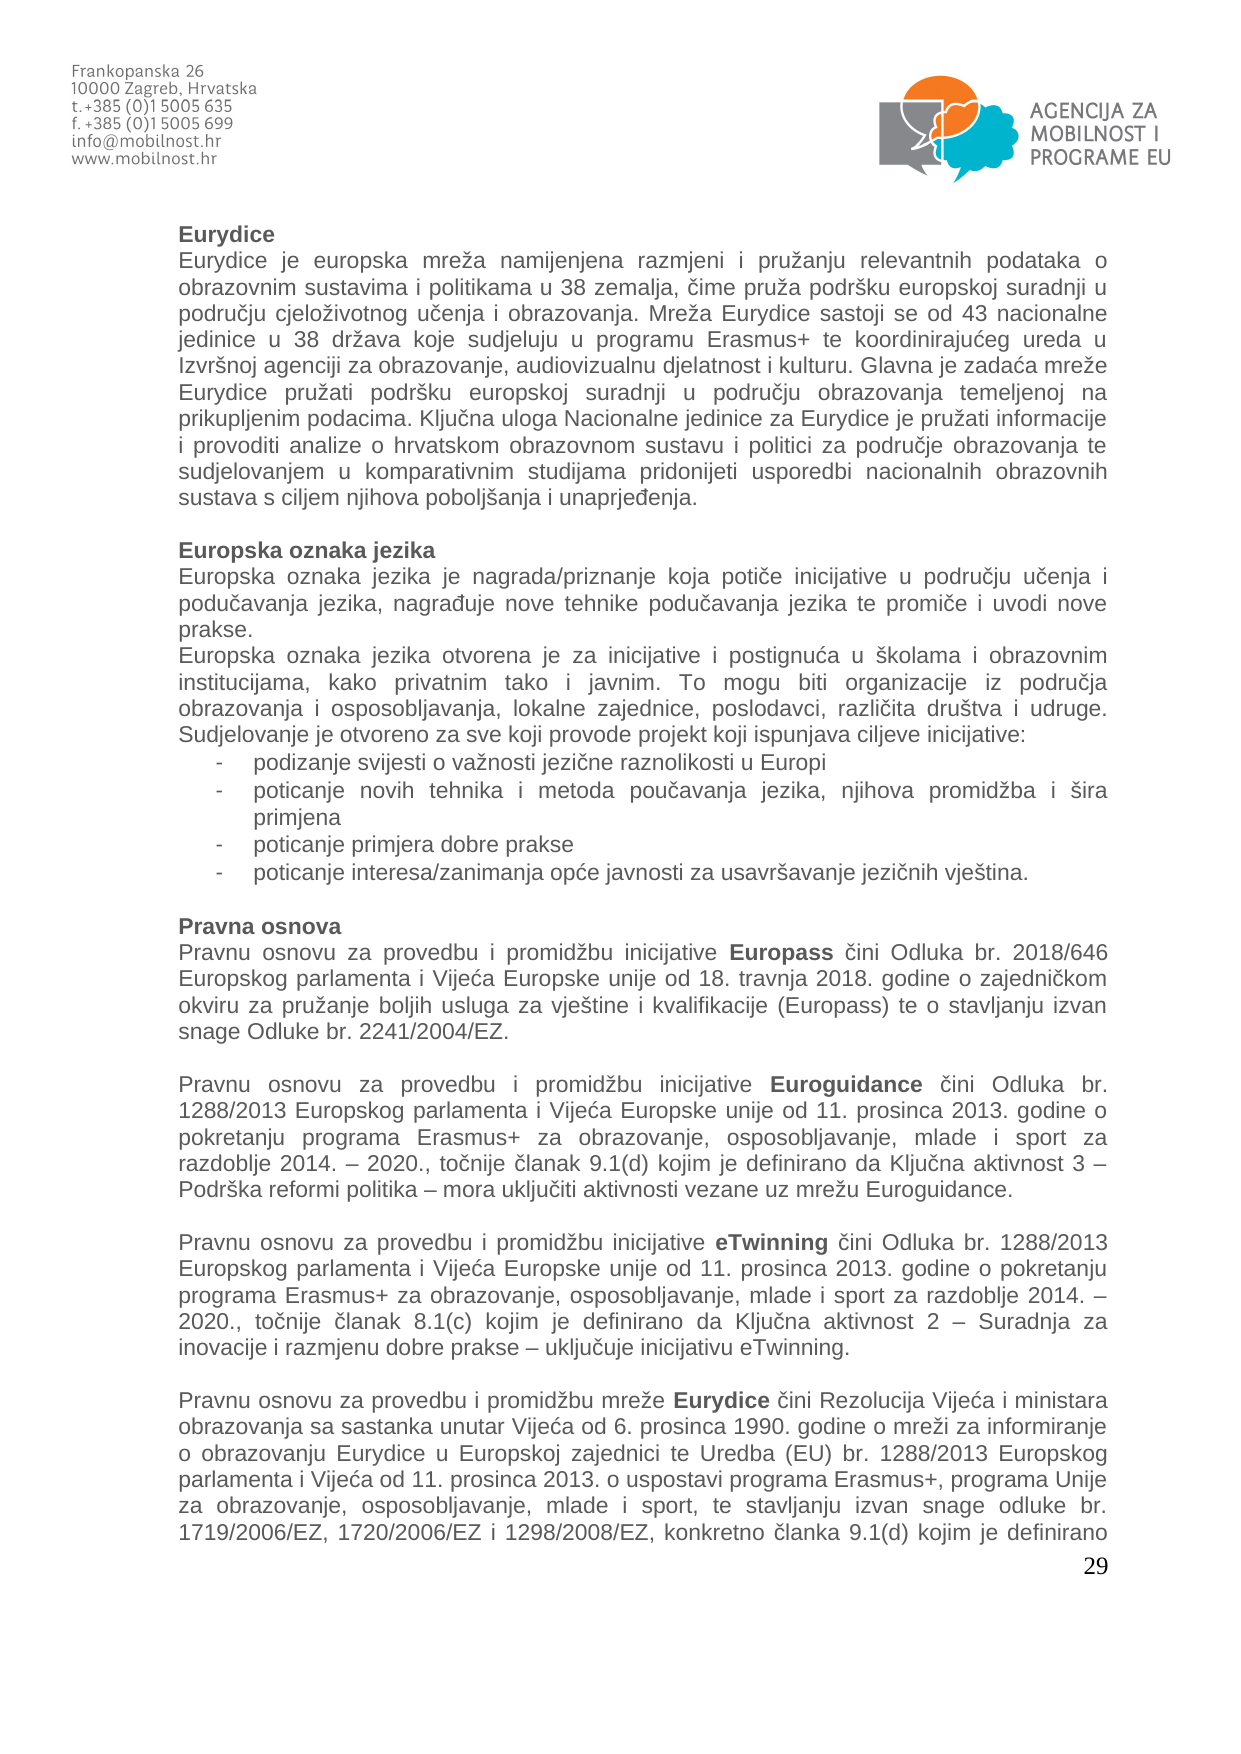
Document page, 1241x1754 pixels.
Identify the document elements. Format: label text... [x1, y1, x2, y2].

list poticanje interesa/zanimanja opće javnosti za usavršavanje jezičnih vještina. [216, 858, 1108, 886]
text Pravnu osnovu za provedbu i promidžbu inicijative Euroguidance čini Odluka br. 1288/2013 Europskog parlamenta i Vijeća Europske unije od 11. prosinca 2013. godine o pokretanju programa Erasmus+ za obrazovanje, osposobljavanje, mlade i sport za razdoblje 2014. – 2020., točnije članak 9.1(d) kojim je definirano da Ključna aktivnost 3 – Podrška reformi politika – mora uključiti aktivnosti vezane uz mrežu Euroguidance. [178, 1071, 1108, 1202]
text Eurydice je europska mreža namijenjena razmjeni i pružanju relevantnih podataka o obrazovnim sustavima i politikama u 38 zemalja, čime pruža podršku europskoj suradnji u području cjeloživotnog učenja i obrazovanja. Mreža Eurydice sastoji se od 43 nacionalne jedinice u 38 država koje sudjeluju u programu Erasmus+ te koordinirajućeg ureda u Izvršnoj agenciji za obrazovanje, audiovizualnu djelatnost i kulturu. Glavna je zadaća mreže Eurydice pružati podršku europskoj suradnji u području obrazovanja temeljenoj na prikupljenim podacima. Ključna uloga Nacionalne jedinice za Eurydice je pružati informacije i provoditi analize o hrvatskom obrazovnom sustavu i politici za područje obrazovanja te sudjelovanjem u komparativnim studijama pridonijeti usporedbi nacionalnih obrazovnih sustava s ciljem njihova poboljšanja i unaprjeđenja. [178, 247, 1108, 511]
text Europska oznaka jezika je nagrada/priznanje koja potiče inicijative u području učenja i podučavanja jezika, nagrađuje nove tehnike podučavanja jezika te promiče i uvodi nove prakse. [178, 563, 1108, 642]
text Pravnu osnovu za provedbu i promidžbu inicijative Europass čini Odluka br. 2018/646 Europskog parlamenta i Vijeća Europske unije od 18. travnja 2018. godine o zajedničkom okviru za pružanje boljih usluga za vještine i kvalifikacije (Europass) te o stavljanju izvan snage Odluke br. 2241/2004/EZ. [178, 939, 1108, 1044]
text Europska oznaka jezika [178, 537, 1108, 563]
text Eurydice [178, 221, 1108, 247]
list podizanje svijesti o važnosti jezične raznolikosti u Europi [216, 748, 1108, 776]
list poticanje primjera dobre prakse [216, 830, 1108, 858]
picture [70, 57, 1171, 188]
text Pravna osnova [178, 913, 1108, 939]
text Europska oznaka jezika otvorena je za inicijative i postignuća u školama i obrazovnim institucijama, kako privatnim tako i javnim. To mogu biti organizacije iz područja obrazovanja i osposobljavanja, lokalne zajednice, poslodavci, različita društva i udruge. Sudjelovanje je otvoreno za sve koji provode projekt koji ispunjava ciljeve inicijative: [178, 642, 1108, 748]
text Pravnu osnovu za provedbu i promidžbu inicijative eTwinning čini Odluka br. 1288/2013 Europskog parlamenta i Vijeća Europske unije od 11. prosinca 2013. godine o pokretanju programa Erasmus+ za obrazovanje, osposobljavanje, mlade i sport za razdoblje 2014. – 2020., točnije članak 8.1(c) kojim je definirano da Ključna aktivnost 2 – Suradnja za inovacije i razmjenu dobre prakse – uključuje inicijativu eTwinning. [178, 1229, 1108, 1361]
list poticanje novih tehnika i metoda poučavanja jezika, njihova promidžba i šira primjena [216, 776, 1108, 830]
